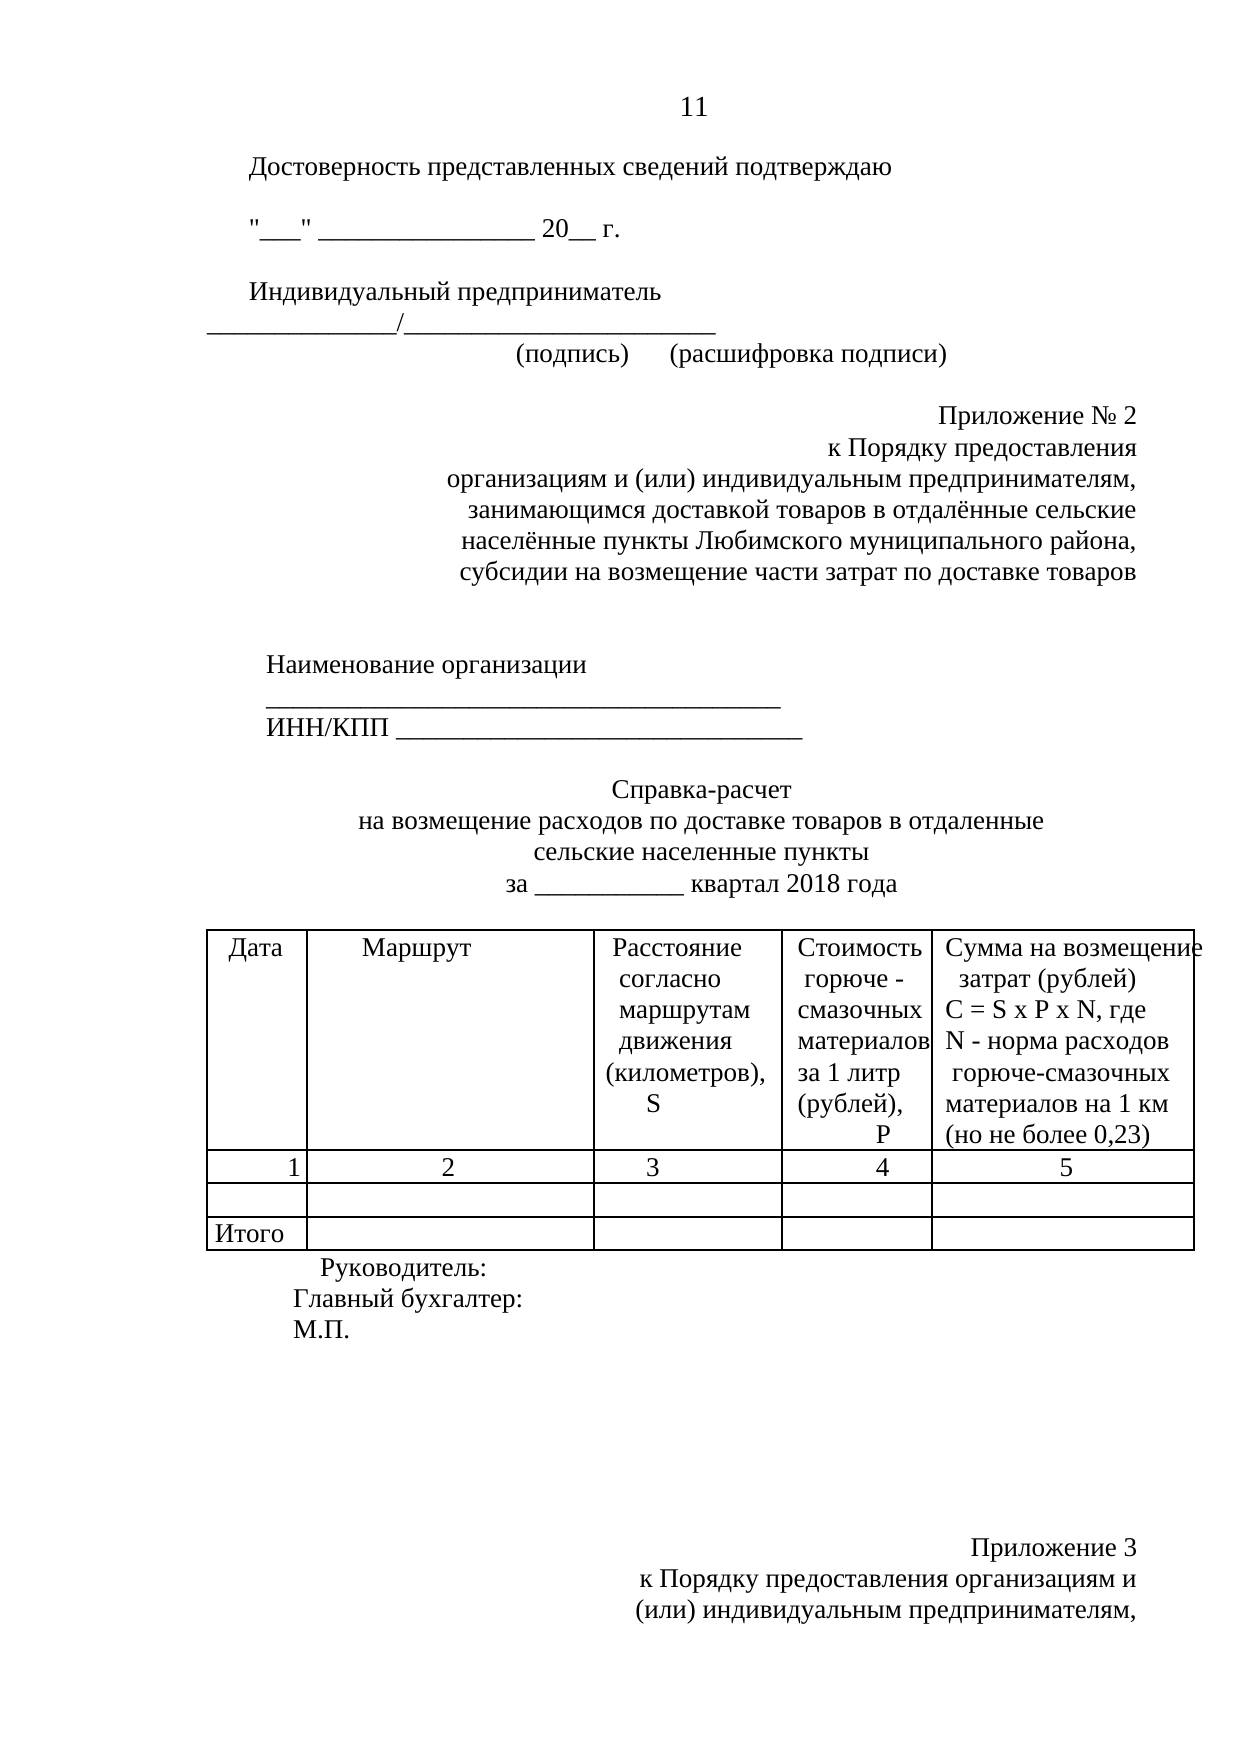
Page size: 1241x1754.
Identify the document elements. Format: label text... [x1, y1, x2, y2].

text ______________________________________ [207, 680, 1137, 711]
text Приложение 3 [207, 1531, 1137, 1562]
table_cell 3 [595, 1151, 781, 1182]
table_header Дата [208, 931, 306, 1149]
text Приложение № 2 [207, 399, 1137, 431]
text на возмещение расходов по доставке товаров в отдаленные [207, 804, 1137, 836]
table_cell [308, 1184, 593, 1216]
table_cell [308, 1218, 593, 1249]
text Индивидуальный предприниматель ______________/_______________________ [207, 275, 1137, 337]
text сельские населенные пункты [207, 836, 1137, 867]
text Главный бухгалтер: [207, 1282, 1137, 1313]
table_cell 4 [783, 1151, 931, 1182]
table_cell Итого [208, 1218, 306, 1249]
table_cell [208, 1184, 306, 1216]
table_cell 1 [208, 1151, 306, 1182]
text Наименование организации [207, 649, 1137, 680]
text ИНН/КПП ______________________________ [207, 711, 1137, 742]
text населённые пункты Любимского муниципального района, [207, 524, 1137, 555]
table_cell [595, 1218, 781, 1249]
text "___" ________________ 20__ г. [207, 212, 1137, 244]
text (подпись) (расшифровка подписи) [207, 337, 1137, 368]
table_cell 2 [308, 1151, 593, 1182]
table_header Стоимость горюче - смазочных материалов за 1 литр (рублей), P [783, 931, 931, 1149]
text занимающимся доставкой товаров в отдалённые сельские [207, 493, 1137, 524]
text субсидии на возмещение части затрат по доставке товаров [207, 555, 1137, 586]
text Достоверность представленных сведений подтверждаю [207, 150, 1137, 181]
text организациям и (или) индивидуальным предпринимателям, [207, 462, 1137, 493]
table_cell [933, 1184, 1193, 1216]
table_header Расстояние согласно маршрутам движения (километров), S [595, 931, 781, 1149]
text М.П. [207, 1313, 1137, 1344]
text за ___________ квартал 2018 года [207, 867, 1137, 898]
table_cell [595, 1184, 781, 1216]
table_header Сумма на возмещение затрат (рублей) C = S x P x N, где N - норма расходов горюче-смазочных материалов на 1 км (но не более 0,23) [933, 931, 1193, 1149]
table_cell [933, 1218, 1193, 1249]
text Справка-расчет [207, 773, 1137, 804]
table_cell 5 [933, 1151, 1193, 1182]
text Руководитель: [207, 1251, 1234, 1282]
text к Порядку предоставления организациям и [207, 1562, 1137, 1593]
text к Порядку предоставления [207, 431, 1137, 462]
table_cell [783, 1218, 931, 1249]
table_header Маршрут [308, 931, 593, 1149]
text (или) индивидуальным предпринимателям, [207, 1593, 1137, 1625]
table_cell [783, 1184, 931, 1216]
